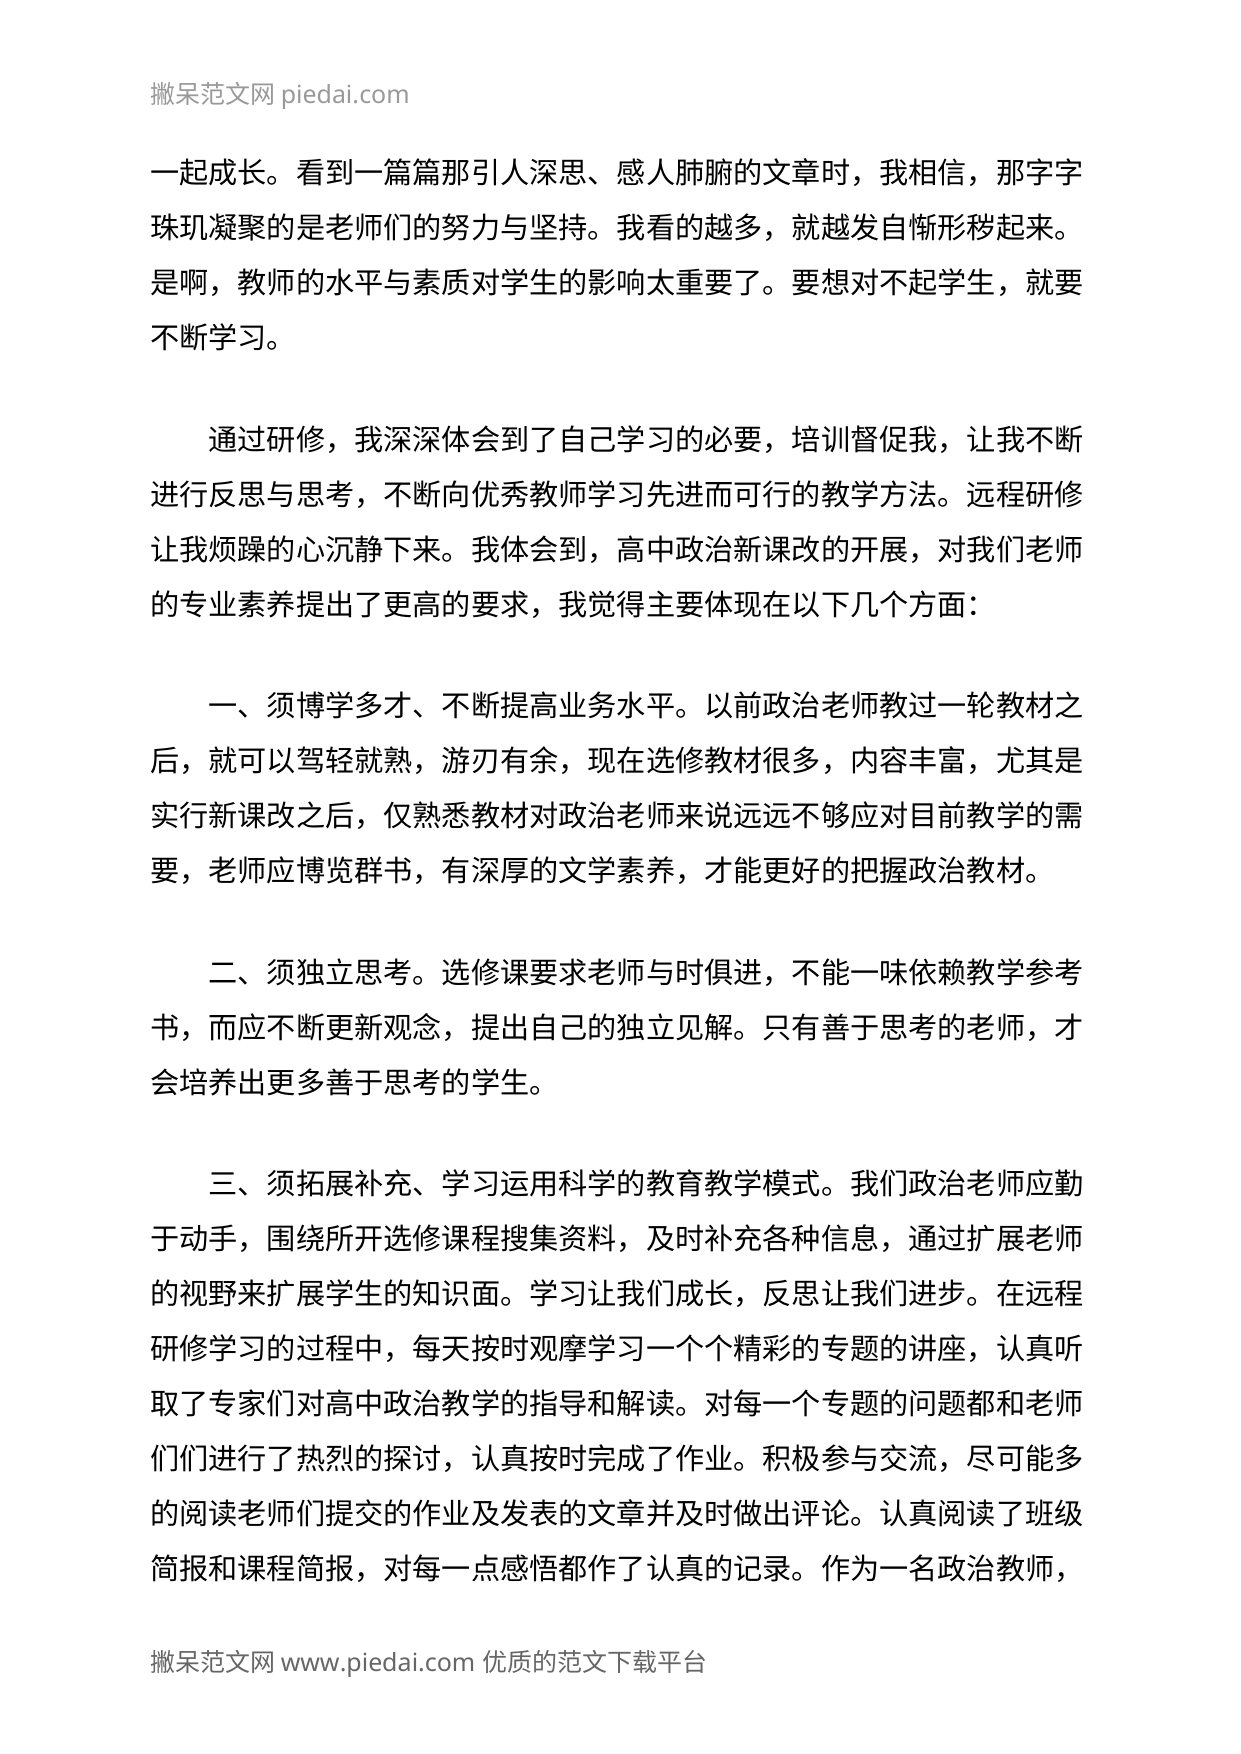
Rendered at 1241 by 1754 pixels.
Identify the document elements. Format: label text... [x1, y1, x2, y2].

text 通过研修，我深深体会到了自己学习的必要，培训督促我，让我不断进行反思与思考，不断向优秀教师学习先进而可行的教学方法。远程研修让我烦躁的心沉静下来。我体会到，高中政治新课改的开展，对我们老师的专业素养提出了更高的要求，我觉得主要体现在以下几个方面： [150, 416, 1090, 623]
text 二、须独立思考。选修课要求老师与时俱进，不能一味依赖教学参考书，而应不断更新观念，提出自己的独立见解。只有善于思考的老师，才会培养出更多善于思考的学生。 [150, 949, 1090, 1101]
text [150, 150, 1090, 357]
text 一、须博学多才、不断提高业务水平。以前政治老师教过一轮教材之后，就可以驾轻就熟，游刃有余，现在选修教材很多，内容丰富，尤其是实行新课改之后，仅熟悉教材对政治老师来说远远不够应对目前教学的需要，老师应博览群书，有深厚的文学素养，才能更好的把握政治教材。 [150, 683, 1090, 890]
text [150, 1161, 1090, 1587]
